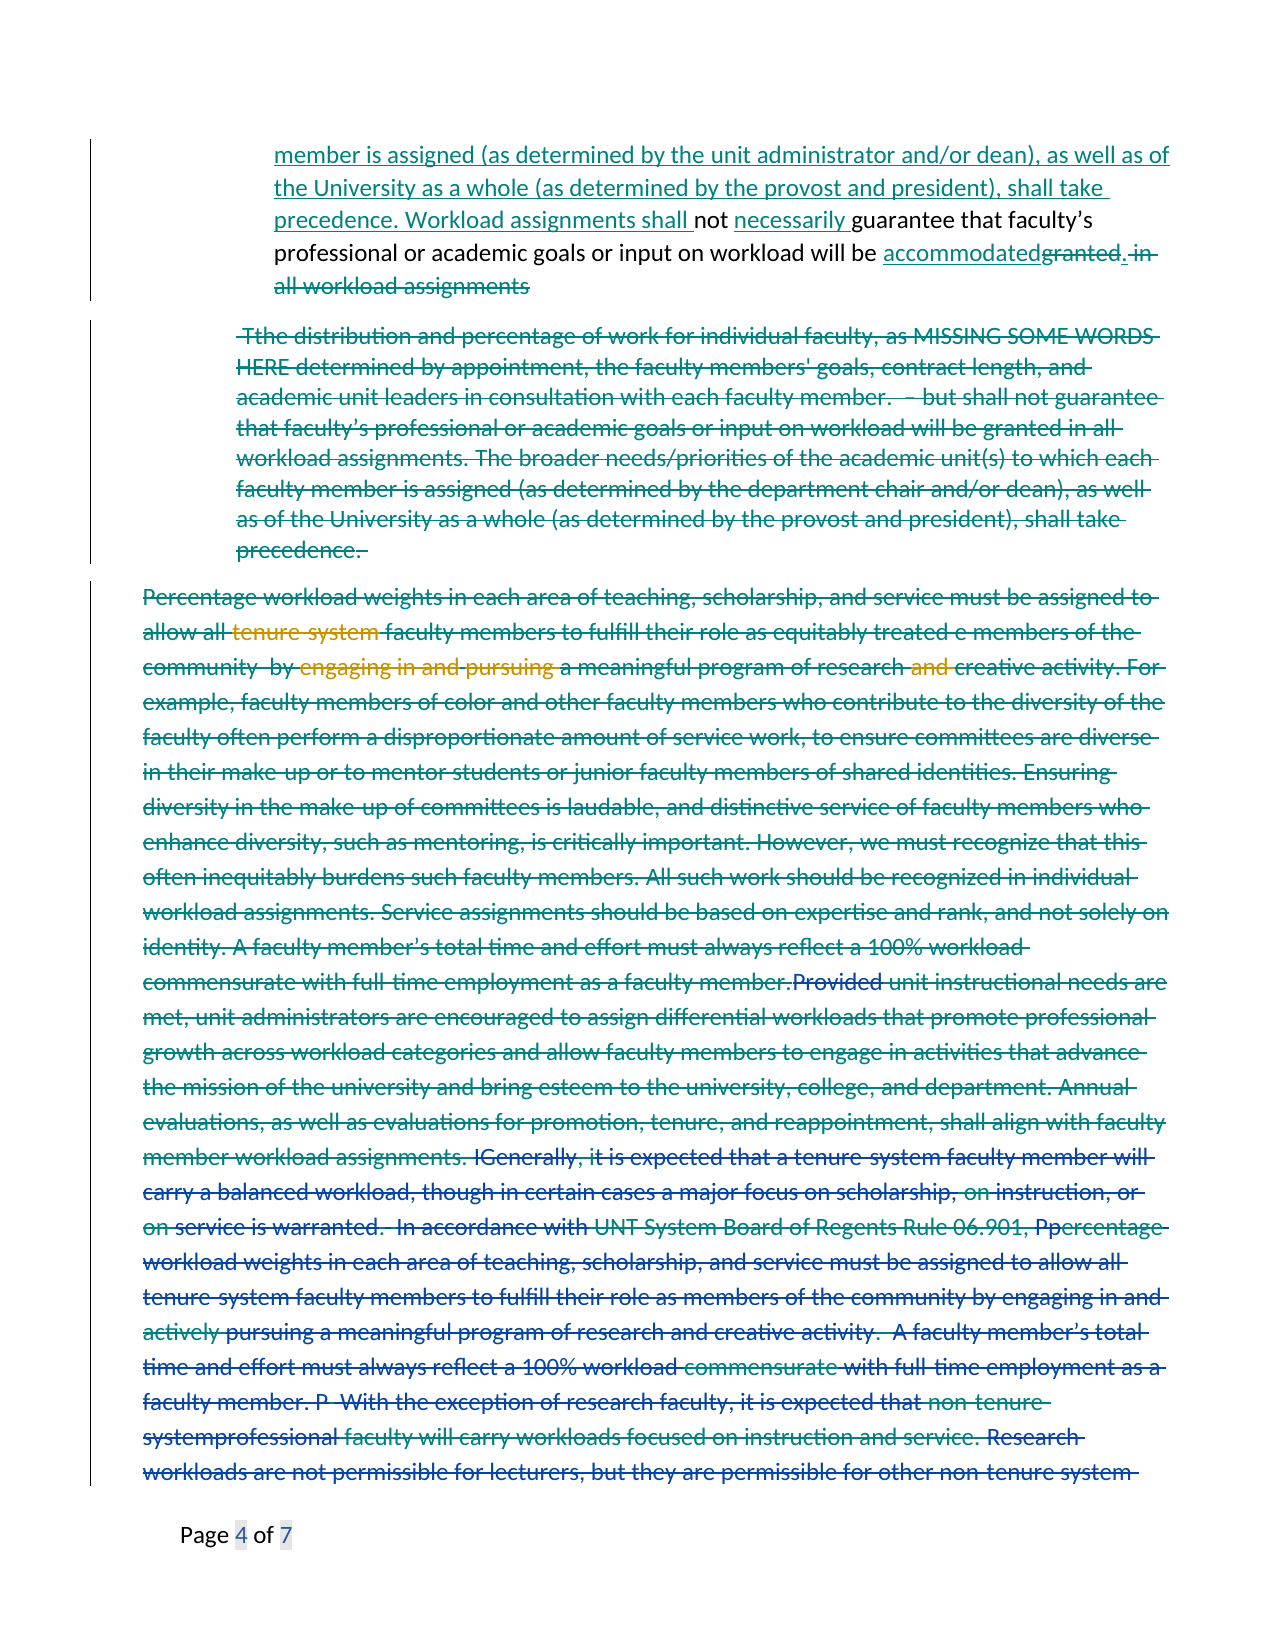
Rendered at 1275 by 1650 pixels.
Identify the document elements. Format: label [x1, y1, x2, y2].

list [236, 139, 1170, 301]
